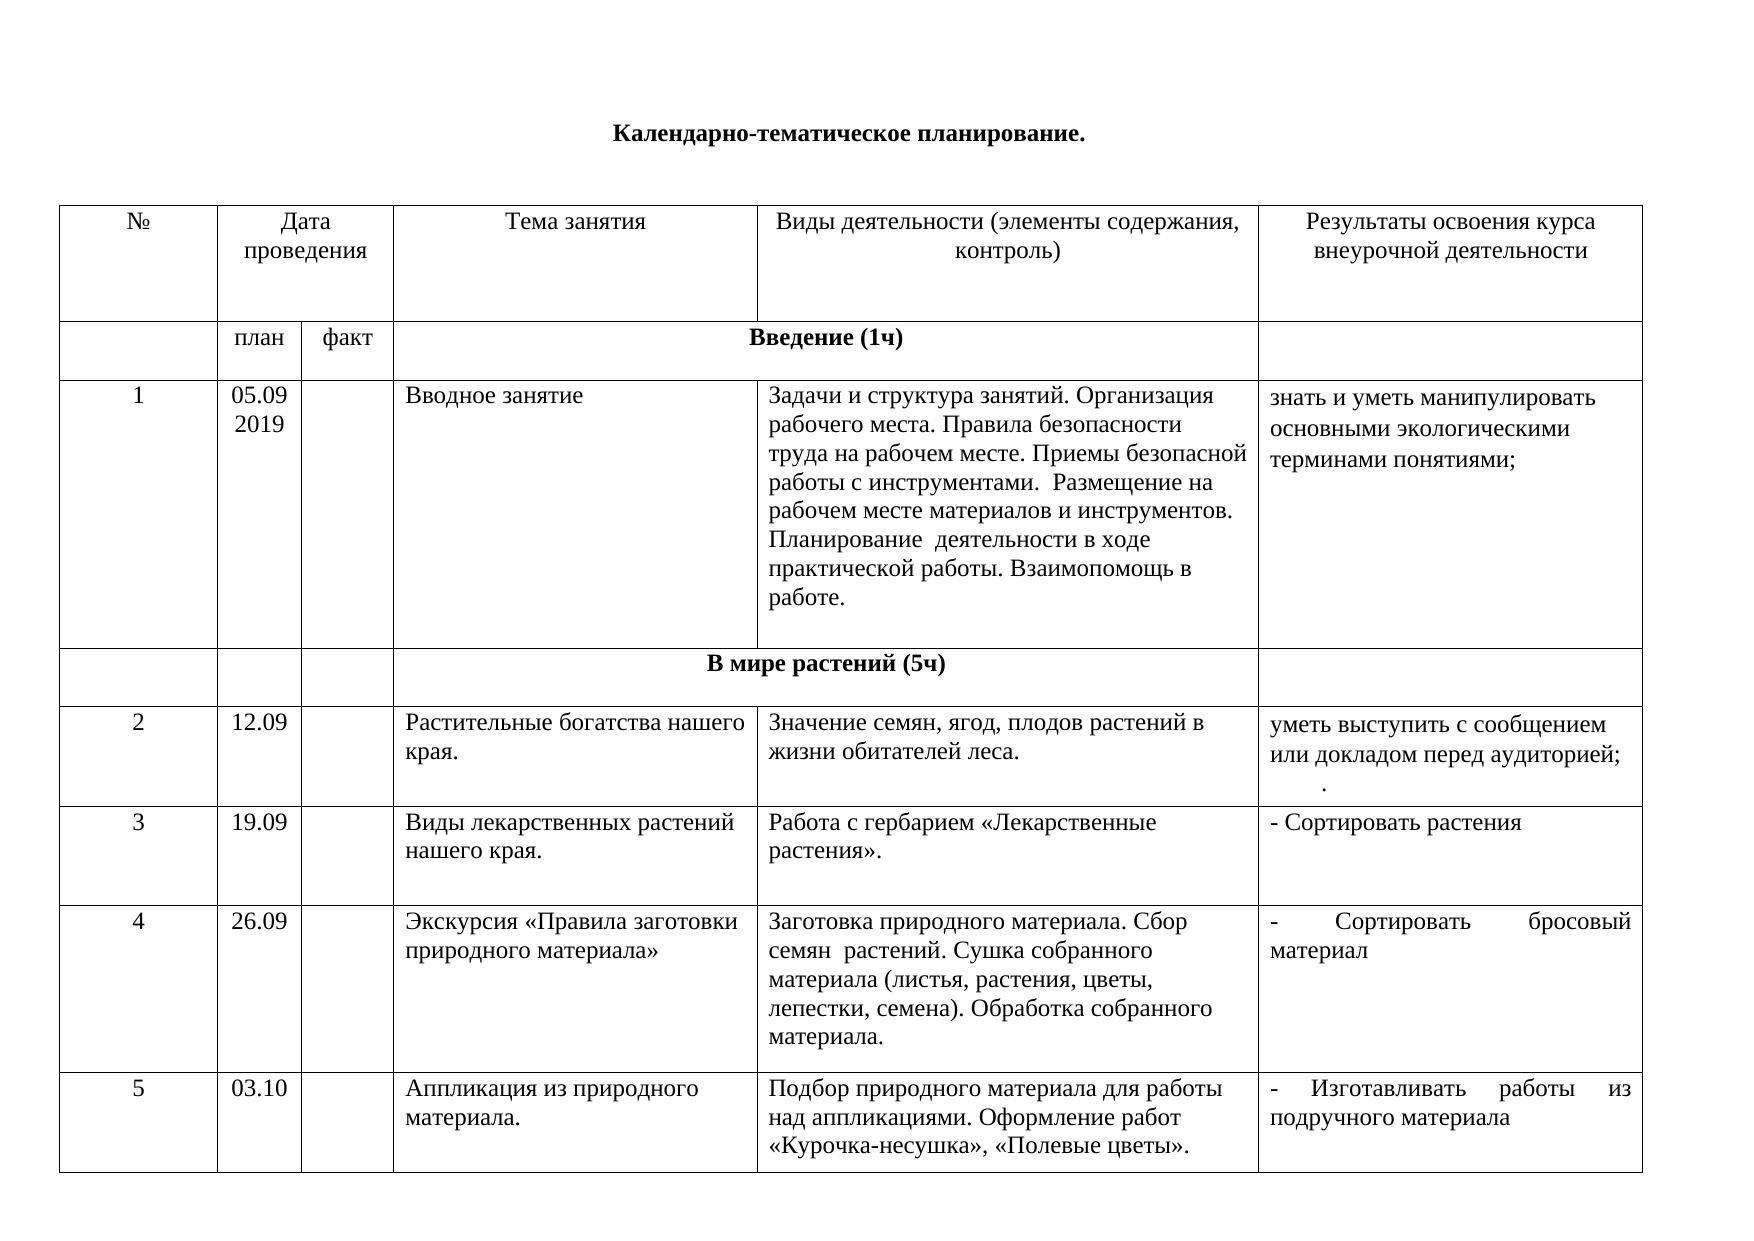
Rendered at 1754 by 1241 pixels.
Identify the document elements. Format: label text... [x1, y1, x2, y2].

table_cell 1 [60, 381, 217, 647]
table_cell [1259, 322, 1642, 379]
table_cell Введение (1ч) [394, 322, 1258, 379]
table_cell [302, 381, 393, 647]
table_cell Работа с гербарием «Лекарственные растения». [758, 807, 1258, 905]
table_header Виды деятельности (элементы содержания, контроль) [758, 206, 1258, 321]
table_cell Задачи и структура занятий. Организация рабочего места. Правила безопасности труда на рабочем месте. Приемы безопасной работы с инструментами. Размещение на рабочем месте материалов и инструментов. Планирование деятельности в ходе практической работы. Взаимопомощь в работе. [758, 381, 1258, 647]
table_cell 3 [60, 807, 217, 905]
table_header № [60, 206, 217, 321]
table_cell В мире растений (5ч) [394, 649, 1258, 706]
table_cell [60, 322, 217, 379]
table_cell [302, 649, 393, 706]
table_cell Значение семян, ягод, плодов растений в жизни обитателей леса. [758, 707, 1258, 806]
table_cell Вводное занятие [394, 381, 757, 647]
table_cell план [218, 322, 301, 379]
table_cell 26.09 [218, 906, 301, 1072]
table_cell - Сортировать растения [1259, 807, 1642, 905]
table_cell уметь выступить с сообщением или докладом перед аудиторией; . [1259, 707, 1642, 806]
table_cell [302, 807, 393, 905]
table_cell 4 [60, 906, 217, 1072]
list Календарно-тематическое планирование. [89, 118, 1609, 147]
table_cell факт [302, 322, 393, 379]
table_cell 5 [60, 1073, 217, 1172]
table_cell Подбор природного материала для работы над аппликациями. Оформление работ «Курочка-несушка», «Полевые цветы». [758, 1073, 1258, 1172]
table_header Дата проведения [218, 206, 393, 321]
table_cell - Сортировать бросовый материал [1259, 906, 1642, 1072]
table_cell Аппликация из природного материала. [394, 1073, 757, 1172]
table_cell [302, 707, 393, 806]
table_cell Заготовка природного материала. Сбор семян растений. Сушка собранного материала (листья, растения, цветы, лепестки, семена). Обработка собранного материала. [758, 906, 1258, 1072]
table_cell 05.09 2019 [218, 381, 301, 647]
table_cell 19.09 [218, 807, 301, 905]
table_cell 2 [60, 707, 217, 806]
table_cell [302, 1073, 393, 1172]
table_cell [302, 906, 393, 1072]
table_header Тема занятия [394, 206, 757, 321]
table_cell 03.10 [218, 1073, 301, 1172]
table_cell [1259, 649, 1642, 706]
table_cell Растительные богатства нашего края. [394, 707, 757, 806]
table_cell - Изготавливать работы из подручного материала [1259, 1073, 1642, 1172]
table_cell [60, 649, 217, 706]
table_cell знать и уметь манипулировать основными экологическими терминами понятиями; [1259, 381, 1642, 647]
table_cell Виды лекарственных растений нашего края. [394, 807, 757, 905]
table_cell [218, 649, 301, 706]
table_cell 12.09 [218, 707, 301, 806]
table_header Результаты освоения курса внеурочной деятельности [1259, 206, 1642, 321]
table_cell Экскурсия «Правила заготовки природного материала» [394, 906, 757, 1072]
